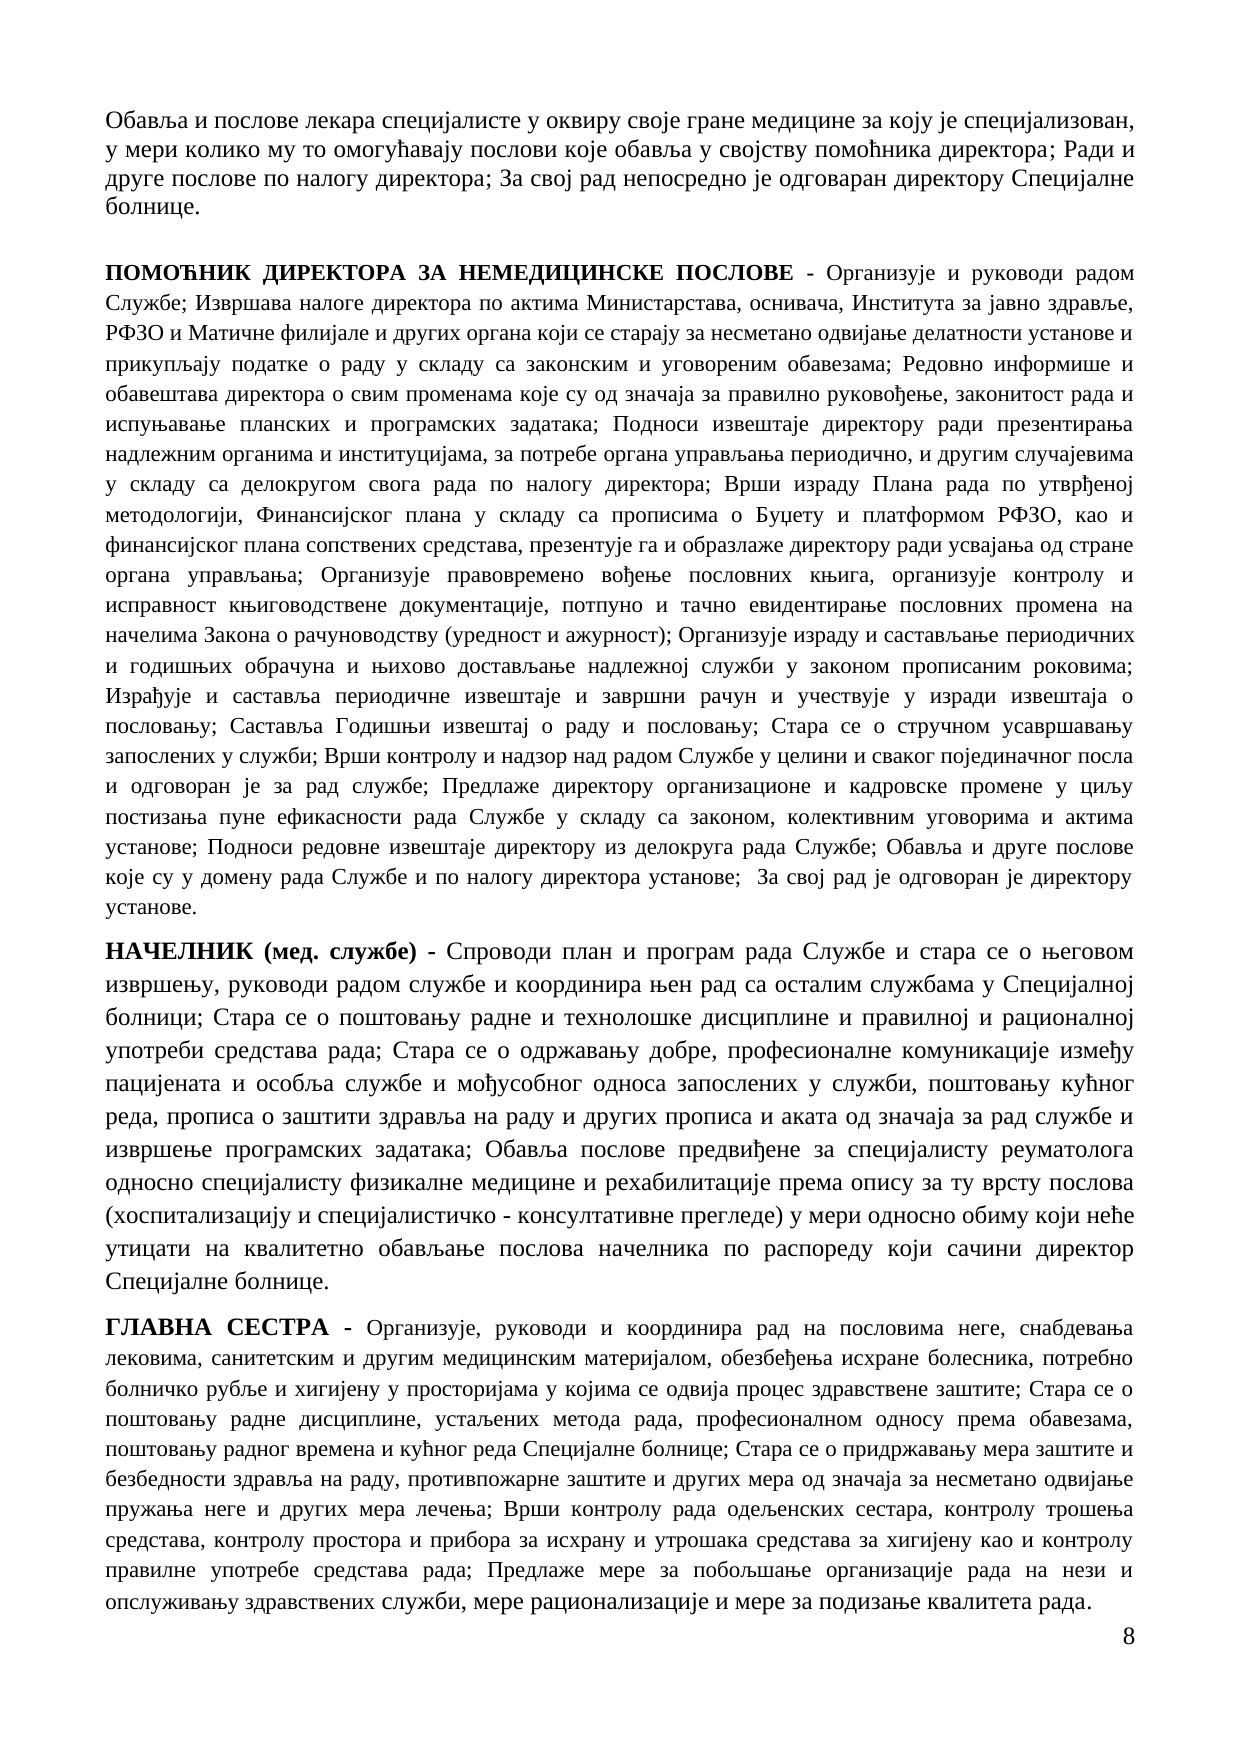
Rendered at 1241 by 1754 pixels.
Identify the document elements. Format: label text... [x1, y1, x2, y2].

text НАЧЕЛНИК (мед. службе) - Спроводи план и програм рада Службе и стара се о његовом извршењу, руководи радом службе и координира њен рад са осталим службама у Специјалној болници; Стара се о поштовању радне и технолошке дисциплине и правилној и рационалној употреби средстава рада; Стара се о одржавању добре, професионалне комуникације између пацијената и особља службе и мођусобног односа запослених у служби, поштовању кућног реда, прописа о заштити здравља на раду и других прописа и аката од значаја за рад службе и извршење програмских задатака; Обавља послове предвиђене за специјалисту реуматолога односно специјалисту физикалне медицине и рехабилитације према опису за ту врсту послова (хоспитализацију и специјалистичко - консултативне прегледе) у мери односно обиму који неће утицати на квалитетно обављање послова начелника по распореду који сачини директор Специјалне болнице. [105, 936, 1135, 1295]
text ГЛАВНА СЕСТРА - Организује, руководи и координира рад на пословима неге, снабдевања лековима, санитетским и другим медицинским материјалом, обезбеђења исхране болесника, потребно болничко рубље и хигијену у просторијама у којима се одвија процес здравствене заштите; Стара се о поштовању радне дисциплине, устаљених метода рада, професионалном односу према обавезама, поштовању радног времена и кућног реда Специјалне болнице; Стара се о придржавању мера заштите и безбедности здравља на раду, противпожарне заштите и других мера од значаја за несметано одвијање пружања неге и других мера лечења; Врши контролу рада одељенских сестара, контролу трошења средстава, контролу простора и прибора за исхрану и утрошака средстава за хигијену као и контролу правилне употребе средстава рада; Предлаже мере за побољшање организације рада на нези и опслуживању здравствених служби, мере рационализације и мере за подизање квалитета рада. [105, 1312, 1135, 1615]
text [105, 105, 1135, 220]
text ПОМОЋНИК ДИРЕКТОРА ЗА НЕМЕДИЦИНСКЕ ПОСЛОВЕ - Организује и руководи радом Службе; Извршава налоге директора по актима Министарстава, оснивача, Института за јавно здравље, РФЗО и Матичне филијале и других органа који се старају за несметано одвијање делатности установе и прикупљају податке о раду у складу са законским и уговореним обавезама; Редовно информише и обавештава директора о свим променама које су од значаја за правилно руковођење, законитост рада и испуњавање планских и програмских задатака; Подноси извештаје директору ради презентирања надлежним органима и институцијама, за потребе органа управљања периодично, и другим случајевима у складу са делокругом свога рада по налогу директора; Врши израду Плана рада по утврђеној методологији, Финансијског плана у складу са прописима о Буџету и платформом РФЗО, као и финансијског плана сопствених средстава, презентује га и образлаже директору ради усвајања од стране органа управљања; Организује правовремено вођење пословних књига, организује контролу и исправност књиговодствене документације, потпуно и тачно евидентирање пословних промена на начелима Закона о рачуноводству (уредност и ажурност); Организује израду и састављање периодичних и годишњих обрачуна и њихово достављање надлежној служби у законом прописаним роковима; Израђује и саставља периодичне извештаје и завршни рачун и учествује у изради извештаја о пословању; Саставља Годишњи извештај о раду и пословању; Стара се о стручном усавршавању запослених у служби; Врши контролу и надзор над радом Службе у целини и сваког појединачног посла и одговоран је за рад службе; Предлаже директору организационе и кадровске промене у циљу постизања пуне ефикасности рада Службе у складу са законом, колективним уговорима и актима установе; Подноси редовне извештаје директору из делокруга рада Службе; Обавља и друге послове које су у домену рада Службе и по налогу директора установе; За свој рад је одговоран је директору установе. [105, 259, 1135, 920]
